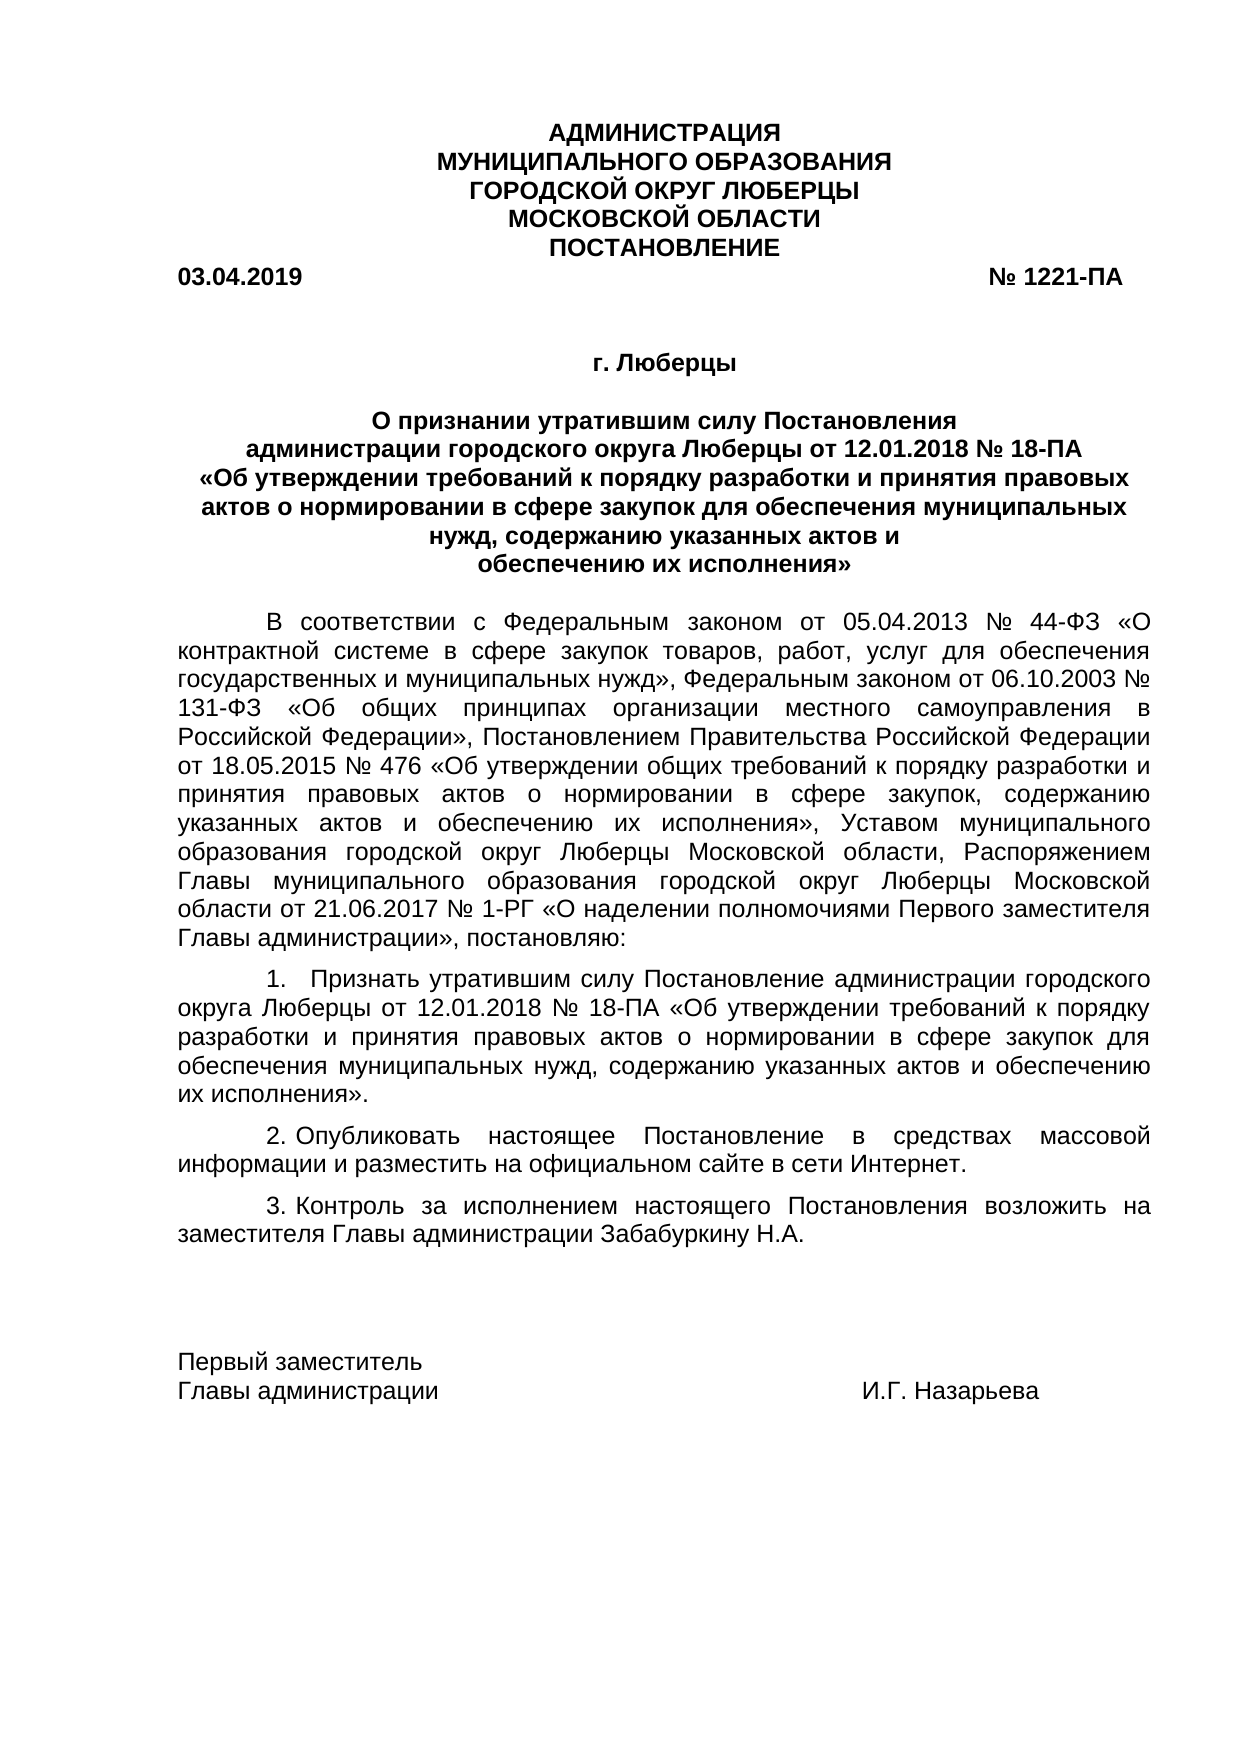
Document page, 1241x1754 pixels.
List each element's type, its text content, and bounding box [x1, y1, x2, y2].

text 3. Контроль за исполнением настоящего Постановления возложить на заместителя Главы администрации Забабуркину Н.А. [177, 1191, 1152, 1248]
title МОСКОВСКОЙ ОБЛАСТИ [177, 204, 1152, 233]
title обеспечению их исполнения» [177, 549, 1152, 578]
title ГОРОДСКОЙ ОКРУГ ЛЮБЕРЦЫ [177, 176, 1152, 204]
text В соответствии с Федеральным законом от 05.04.2013 № 44-ФЗ «О контрактной системе в сфере закупок товаров, работ, услуг для обеспечения государственных и муниципальных нужд», Федеральным законом от 06.10.2003 № 131-ФЗ «Об общих принципах организации местного самоуправления в Российской Федерации», Постановлением Правительства Российской Федерации от 18.05.2015 № 476 «Об утверждении общих требований к порядку разработки и принятия правовых актов о нормировании в сфере закупок, содержанию указанных актов и обеспечению их исполнения», Уставом муниципального образования городской округ Люберцы Московской области, Распоряжением Главы муниципального образования городской округ Люберцы Московской области от 21.06.2017 № 1-РГ «О наделении полномочиями Первого заместителя Главы администрации», постановляю: [177, 607, 1152, 952]
title «Об утверждении требований к порядку разработки и принятия правовых актов о нормировании в сфере закупок для обеспечения муниципальных нужд, содержанию указанных актов и [177, 463, 1152, 549]
text 1. Признать утратившим силу Постановление администрации городского округа Люберцы от 12.01.2018 № 18-ПА «Об утверждении требований к порядку разработки и принятия правовых актов о нормировании в сфере закупок для обеспечения муниципальных нужд, содержанию указанных актов и обеспечению их исполнения». [177, 964, 1152, 1108]
title администрации городского округа Люберцы от 12.01.2018 № 18-ПА [177, 434, 1152, 463]
title МУНИЦИПАЛЬНОГО ОБРАЗОВАНИЯ [177, 147, 1152, 176]
title 03.04.2019 № 1221-ПА [177, 262, 1152, 291]
title О признании утратившим силу Постановления [177, 406, 1152, 434]
text 2. Опубликовать настоящее Постановление в средствах массовой информации и разместить на официальном сайте в сети Интернет. [177, 1121, 1152, 1178]
title ПОСТАНОВЛЕНИЕ [177, 233, 1152, 262]
text Главы администрации И.Г. Назарьева [177, 1376, 1152, 1404]
title г. Люберцы [177, 348, 1152, 377]
text Первый заместитель [177, 1347, 1152, 1376]
title АДМИНИСТРАЦИЯ [177, 118, 1152, 147]
